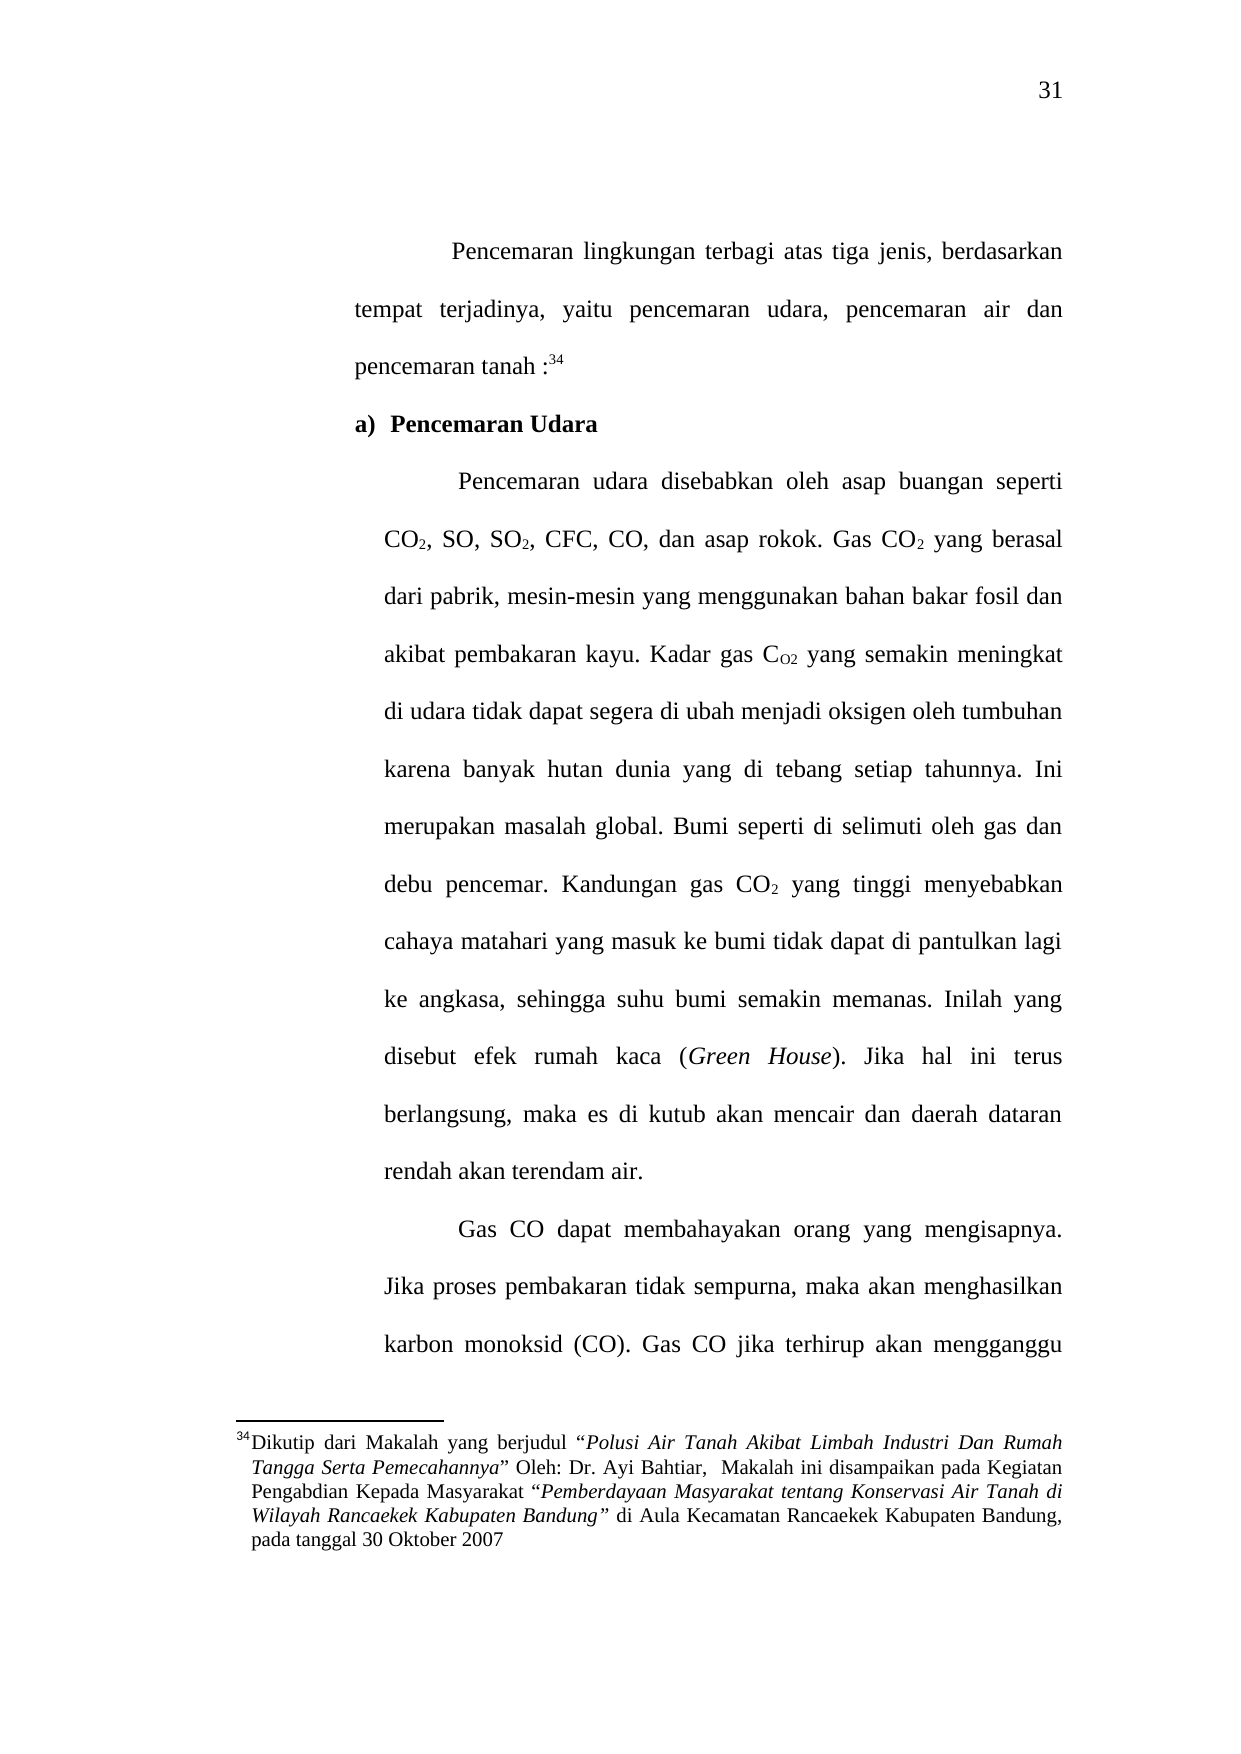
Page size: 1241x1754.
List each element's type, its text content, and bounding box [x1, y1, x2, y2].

text Pencemaran lingkungan terbagi atas tiga jenis, berdasarkan tempat terjadinya, yaitu pencemaran udara, pencemaran air dan pencemaran tanah : [354, 236, 1063, 380]
text Pencemaran udara disebabkan oleh asap buangan seperti CO2, SO, SO2, CFC, CO, dan asap rokok. Gas CO2 yang berasal dari pabrik, mesin-mesin yang menggunakan bahan bakar fosil dan akibat pembakaran kayu. Kadar gas CO2 yang semakin meningkat di udara tidak dapat segera di ubah menjadi oksigen oleh tumbuhan karena banyak hutan dunia yang di tebang setiap tahunnya. Ini merupakan masalah global. Bumi seperti di selimuti oleh gas dan debu pencemar. Kandungan gas CO2 yang tinggi menyebabkan cahaya matahari yang masuk ke bumi tidak dapat di pantulkan lagi ke angkasa, sehingga suhu bumi semakin memanas. Inilah yang disebut efek rumah kaca (Green House). Jika hal ini terus berlangsung, maka es di kutub akan mencair dan daerah dataran rendah akan terendam air. [384, 466, 1063, 1185]
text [384, 1214, 1063, 1357]
list Pencemaran Udara [354, 409, 1063, 437]
